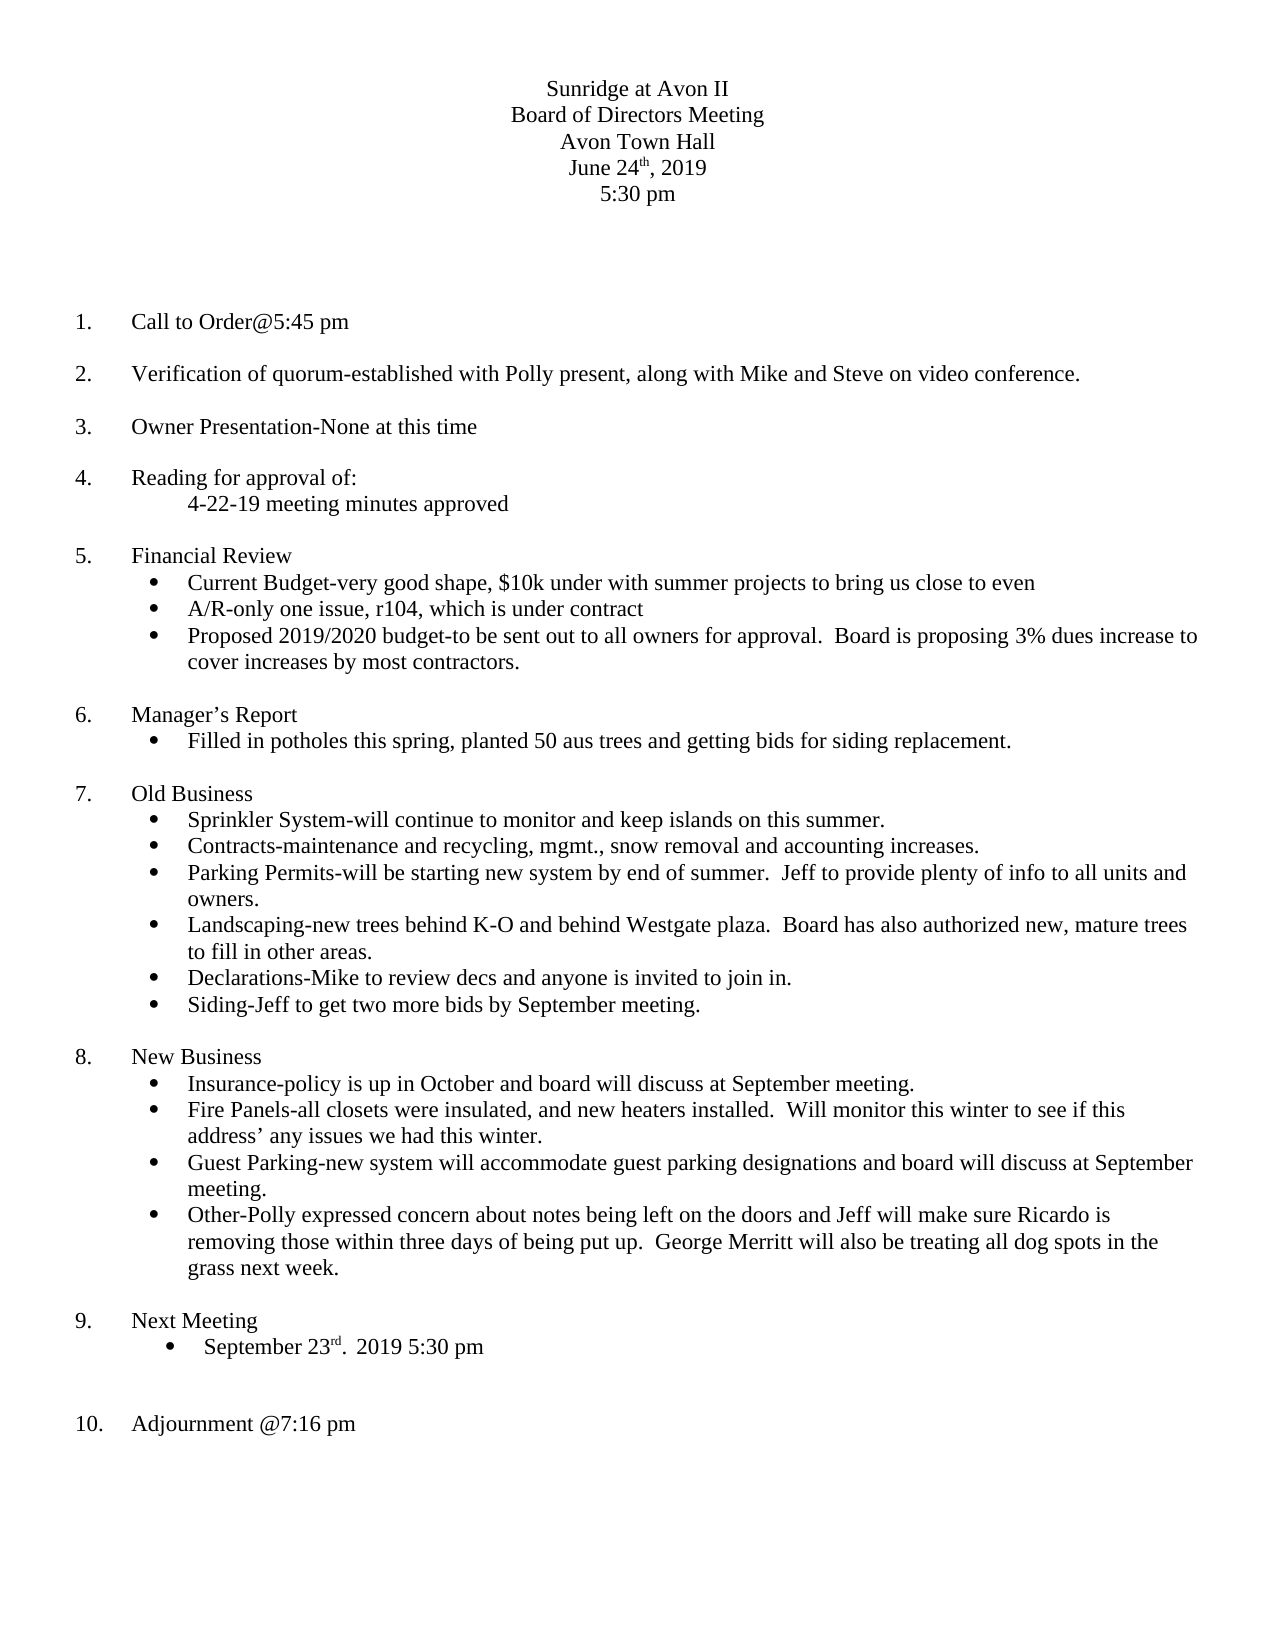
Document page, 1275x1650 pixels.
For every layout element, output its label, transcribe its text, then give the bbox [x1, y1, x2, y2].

text 7. Old Business [75, 780, 1200, 806]
text 4-22-19 meeting minutes approved [187, 490, 1200, 516]
list Fire Panels-all closets were insulated, and new heaters installed. Will monitor this winter to see if this address’ any issues we had this winter. [150, 1096, 1200, 1149]
text 5:30 pm [75, 180, 1200, 207]
text 1. Call to Order@5:45 pm [75, 308, 1200, 334]
text 4. Reading for approval of: [75, 463, 1200, 490]
text 2. Verification of quorum-established with Polly present, along with Mike and Steve on video conference. [75, 360, 1200, 387]
list Proposed 2019/2020 budget-to be sent out to all owners for approval. Board is proposing 3% dues increase to cover increases by most contractors. [150, 622, 1200, 674]
list Other-Polly expressed concern about notes being left on the doors and Jeff will make sure Ricardo is removing those within three days of being put up. George Merritt will also be treating all dog spots in the grass next week. [150, 1201, 1200, 1281]
list Declarations-Mike to review decs and anyone is invited to join in. [150, 964, 1200, 991]
list Contracts-maintenance and recycling, mgmt., snow removal and accounting increases. [150, 832, 1200, 859]
text 8. New Business [75, 1043, 1200, 1070]
text June 24th, 2019 [75, 154, 1200, 180]
list Siding-Jeff to get two more bids by September meeting. [150, 991, 1200, 1017]
text 9. Next Meeting [75, 1307, 1200, 1333]
list Guest Parking-new system will accommodate guest parking designations and board will discuss at September meeting. [150, 1149, 1200, 1201]
list Filled in potholes this spring, planted 50 aus trees and getting bids for siding replacement. [150, 727, 1200, 753]
text Board of Directors Meeting [75, 101, 1200, 128]
list Sprinkler System-will continue to monitor and keep islands on this summer. [150, 806, 1200, 832]
text 5. Financial Review [75, 543, 1200, 569]
list Parking Permits-will be starting new system by end of summer. Jeff to provide plenty of info to all units and owners. [150, 859, 1200, 912]
list A/R-only one issue, r104, which is under contract [150, 595, 1200, 622]
text Sunridge at Avon II [75, 75, 1200, 101]
list Landscaping-new trees behind K-O and behind Westgate plaza. Board has also authorized new, mature trees to fill in other areas. [150, 912, 1200, 964]
text 3. Owner Presentation-None at this time [75, 413, 1200, 439]
text 6. Manager’s Report [75, 701, 1200, 727]
list Current Budget-very good shape, $10k under with summer projects to bring us close to even [150, 569, 1200, 595]
list September 23rd. 2019 5:30 pm [166, 1333, 1200, 1359]
text 10. Adjournment @7:16 pm [75, 1410, 1200, 1460]
text Avon Town Hall [75, 128, 1200, 154]
list Insurance-policy is up in October and board will discuss at September meeting. [150, 1070, 1200, 1096]
